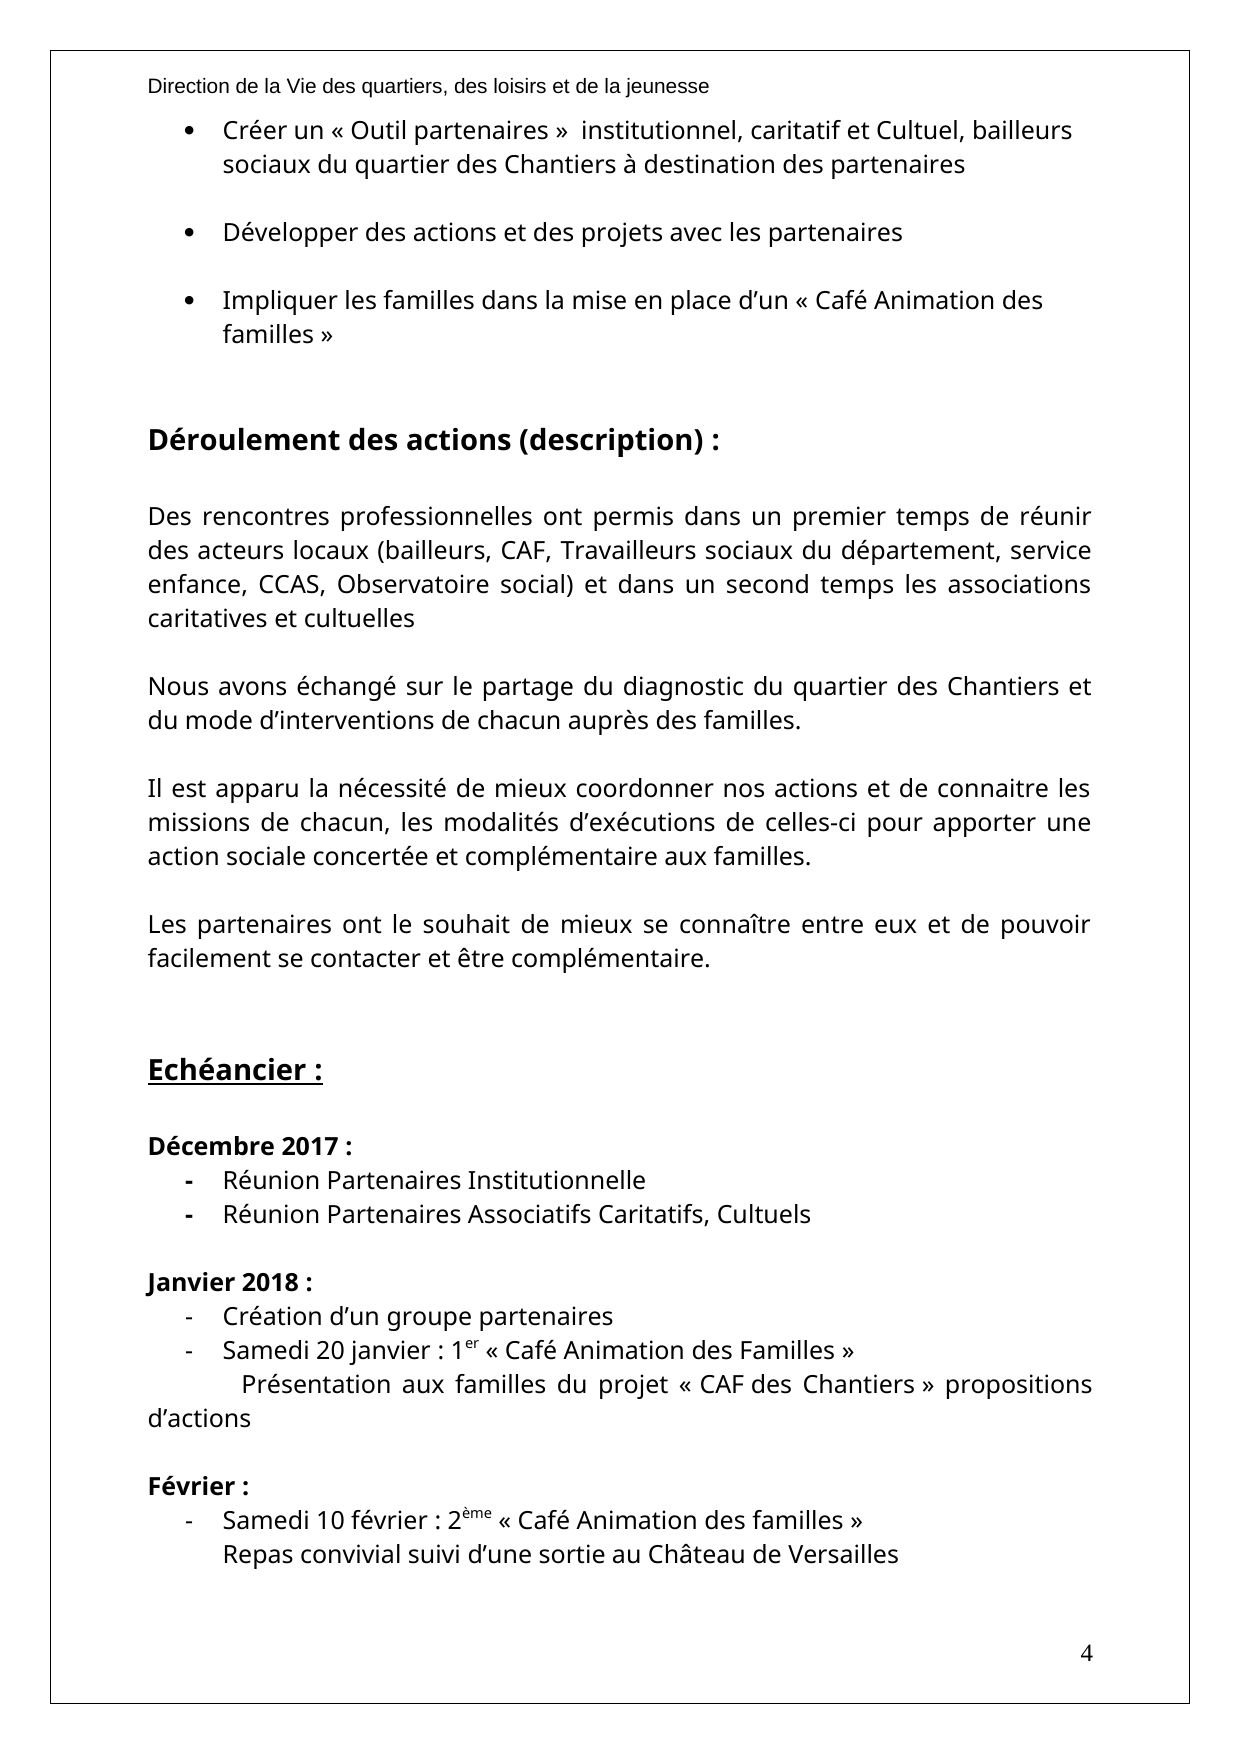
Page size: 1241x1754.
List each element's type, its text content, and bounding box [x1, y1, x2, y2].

text Il est apparu la nécessité de mieux coordonner nos actions et de connaitre les missions de chacun, les modalités d’exécutions de celles-ci pour apporter une action sociale concertée et complémentaire aux familles. [147, 771, 1093, 873]
list Créer un « Outil partenaires » institutionnel, caritatif et Cultuel, bailleurs sociaux du quartier des Chantiers à destination des partenaires [185, 112, 1093, 181]
list Réunion Partenaires Associatifs Caritatifs, Cultuels [185, 1196, 1093, 1231]
text Décembre 2017 : [147, 1128, 1093, 1162]
text Les partenaires ont le souhait de mieux se connaître entre eux et de pouvoir facilement se contacter et être complémentaire. [147, 907, 1093, 975]
list Samedi 20 janvier : 1er « Café Animation des Familles » [185, 1333, 1093, 1367]
list Création d’un groupe partenaires [185, 1299, 1093, 1333]
text Echéancier : [147, 1049, 1093, 1089]
text Repas convivial suivi d’une sortie au Château de Versailles [222, 1537, 1093, 1571]
text Des rencontres professionnelles ont permis dans un premier temps de réunir des acteurs locaux (bailleurs, CAF, Travailleurs sociaux du département, service enfance, CCAS, Observatoire social) et dans un second temps les associations caritatives et cultuelles [147, 498, 1093, 634]
text Février : [147, 1469, 1093, 1503]
list Réunion Partenaires Institutionnelle [185, 1162, 1093, 1196]
text Nous avons échangé sur le partage du diagnostic du quartier des Chantiers et du mode d’interventions de chacun auprès des familles. [147, 669, 1093, 737]
text Janvier 2018 : [147, 1264, 1093, 1299]
text Déroulement des actions (description) : [147, 419, 1093, 459]
list Développer des actions et des projets avec les partenaires [185, 214, 1093, 249]
text Présentation aux familles du projet « CAF des Chantiers » propositions d’actions [147, 1367, 1093, 1435]
list Impliquer les familles dans la mise en place d’un « Café Animation des familles » [185, 283, 1093, 351]
list Samedi 10 février : 2ème « Café Animation des familles » [185, 1503, 1093, 1537]
